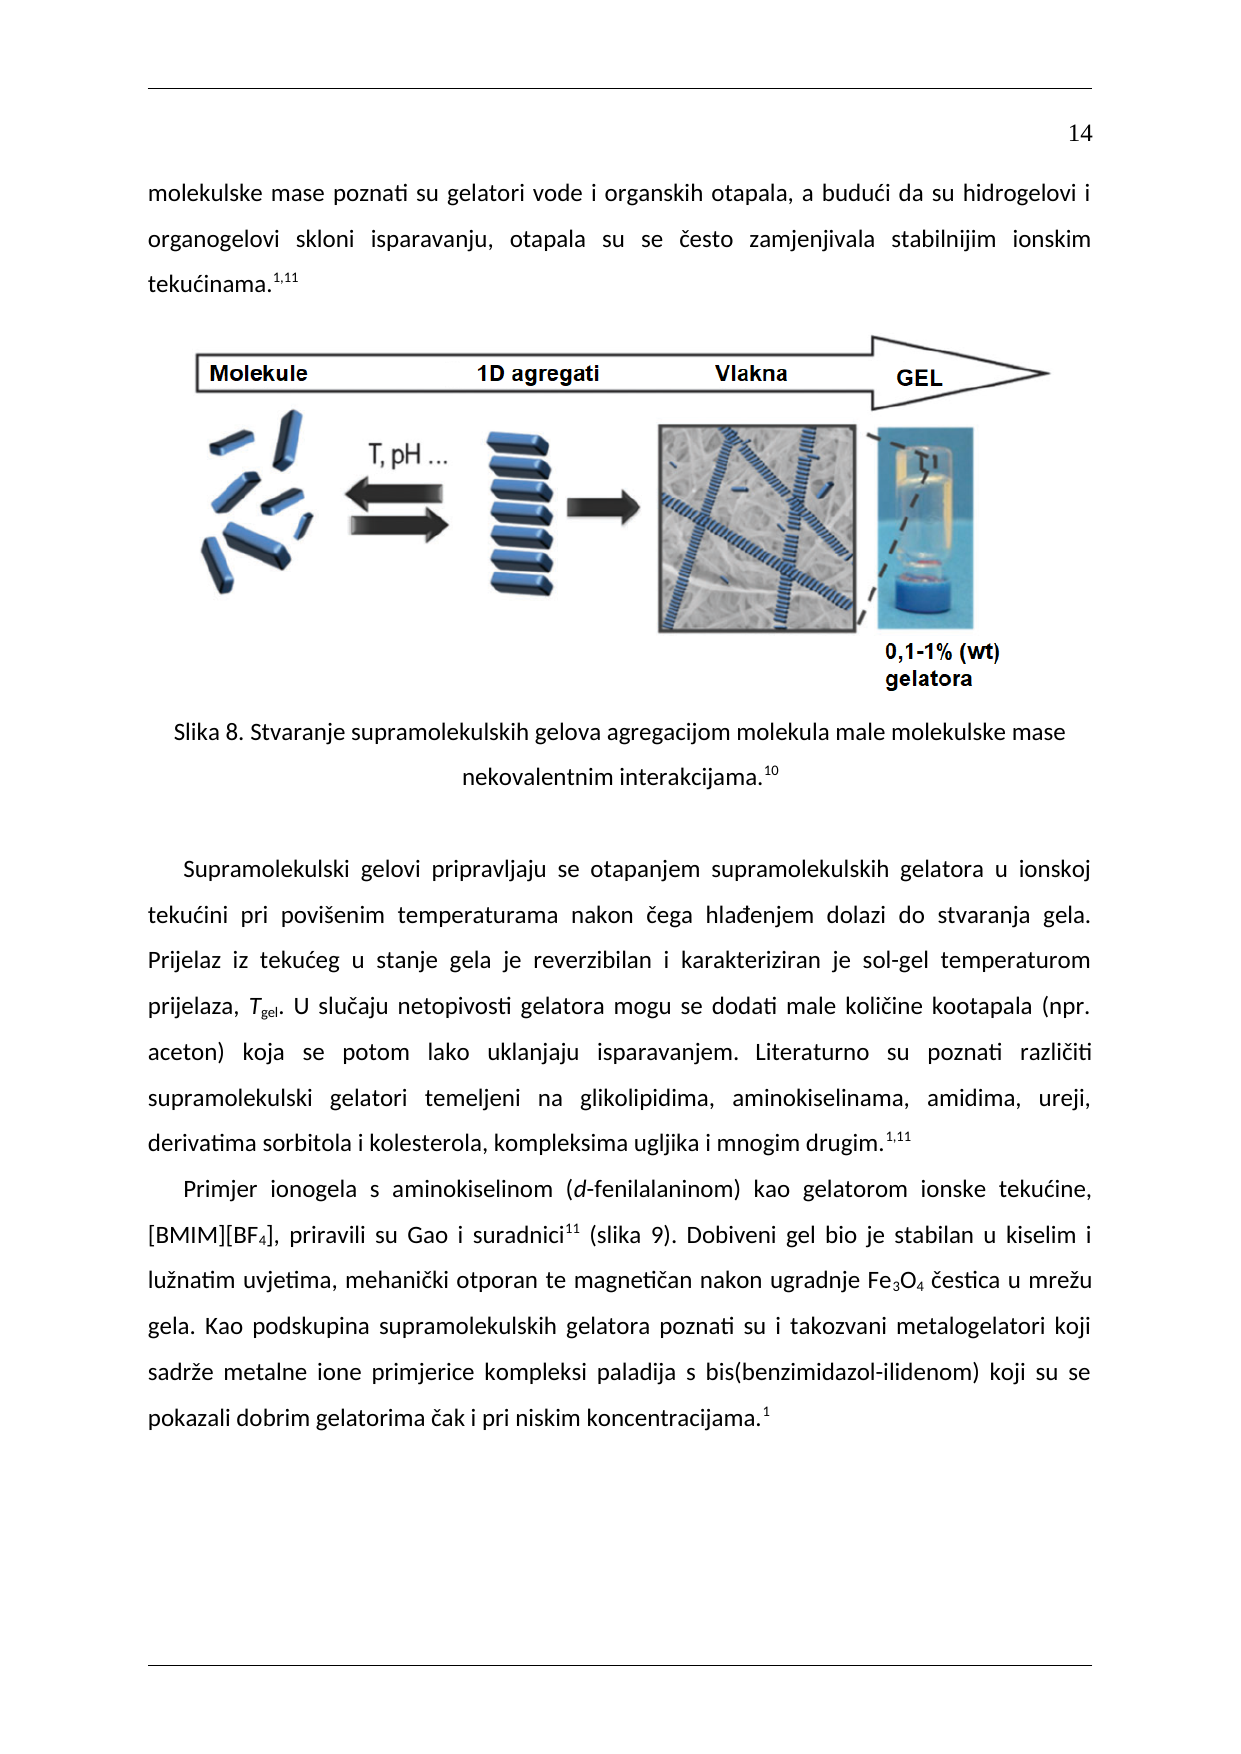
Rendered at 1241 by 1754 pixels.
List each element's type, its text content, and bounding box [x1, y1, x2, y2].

text Primjer ionogela s aminokiselinom (d-fenilalaninom) kao gelatorom ionske tekućine, [BMIM][BF4], priravili su Gao i suradnici11 (slika 9). Dobiveni gel bio je stabilan u kiselim i lužnatim uvjetima, mehanički otporan te magnetičan nakon ugradnje Fe3O4 čestica u mrežu gela. Kao podskupina supramolekulskih gelatora poznati su i takozvani metalogelatori koji sadrže metalne ione primjerice kompleksi paladija s bis(benzimidazol-ilidenom) koji su se pokazali dobrim gelatorima čak i pri niskim koncentracijama.1 [148, 1173, 1092, 1432]
picture [173, 314, 1067, 701]
text Supramolekulski gelovi pripravljaju se otapanjem supramolekulskih gelatora u ionskoj tekućini pri povišenim temperaturama nakon čega hlađenjem dolazi do stvaranja gela. Prijelaz iz tekućeg u stanje gela je reverzibilan i karakteriziran je sol-gel temperaturom prijelaza, Tgel. U slučaju netopivosti gelatora mogu se dodati male količine kootapala (npr. aceton) koja se potom lako uklanjaju isparavanjem. Literaturno su poznati različiti supramolekulski gelatori temeljeni na glikolipidima, aminokiselinama, amidima, ureji, derivatima sorbitola i kolesterola, kompleksima ugljika i mnogim drugim.1,11 [148, 853, 1092, 1158]
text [148, 177, 1092, 299]
text Slika 8. Stvaranje supramolekulskih gelova agregacijom molekula male molekulske mase nekovalentnim interakcijama.10 [148, 716, 1092, 792]
